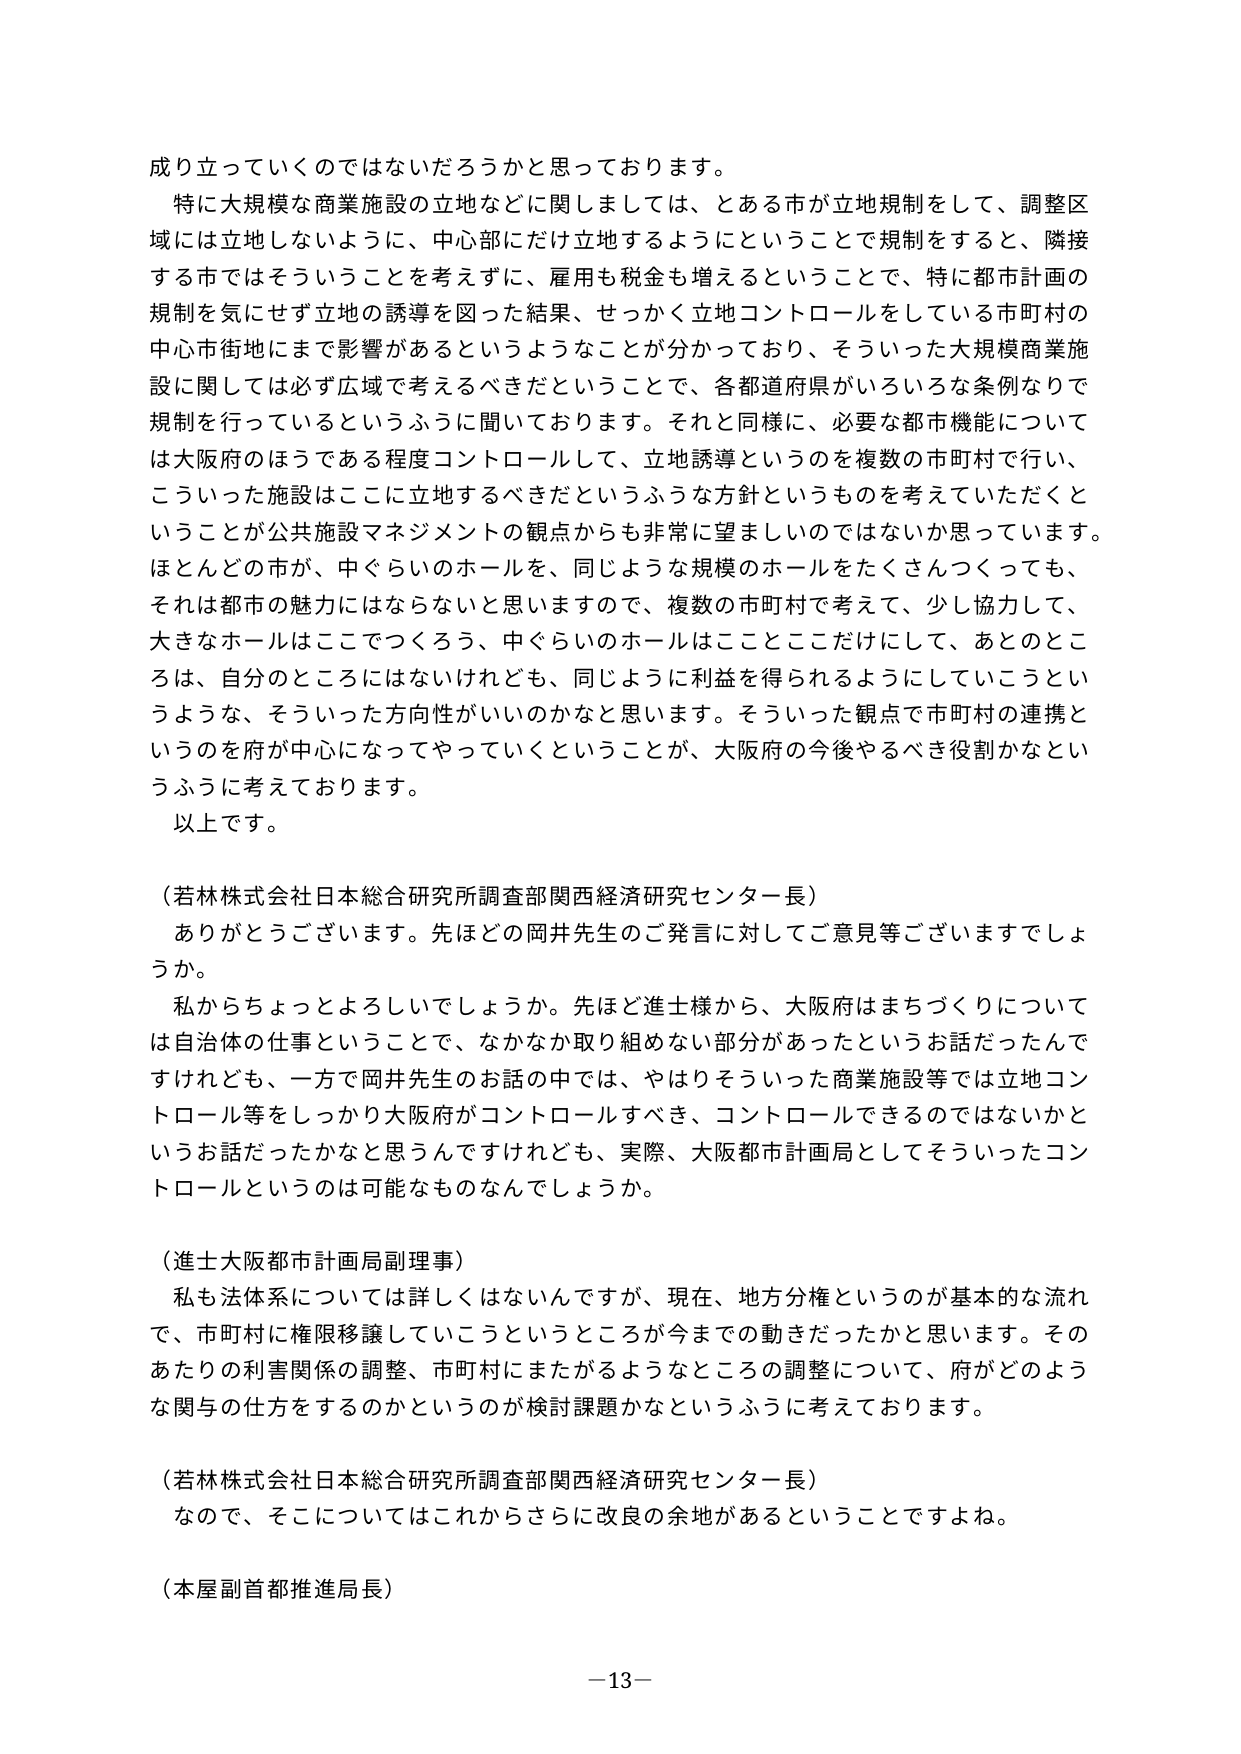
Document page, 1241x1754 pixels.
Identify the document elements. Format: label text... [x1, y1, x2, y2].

text 私からちょっとよろしいでしょうか。先ほど進士様から、大阪府はまちづくりについては自治体の仕事ということで、なかなか取り組めない部分があったというお話だったんですけれども、一方で岡井先生のお話の中では、やはりそういった商業施設等では立地コントロール等をしっかり大阪府がコントロールすべき、コントロールできるのではないかというお話だったかなと思うんですけれども、実際、大阪都市計画局としてそういったコントロールというのは可能なものなんでしょうか。 [149, 986, 1091, 1205]
text （進士大阪都市計画局副理事） [149, 1242, 1091, 1278]
text 以上です。 [149, 804, 1091, 841]
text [149, 148, 1091, 184]
text （若林株式会社日本総合研究所調査部関西経済研究センター長） [149, 877, 1091, 913]
text なので、そこについてはこれからさらに改良の余地があるということですよね。 [149, 1497, 1091, 1533]
text （本屋副首都推進局長） [149, 1570, 1091, 1606]
text ありがとうございます。先ほどの岡井先生のご発言に対してご意見等ございますでしょうか。 [149, 913, 1091, 986]
text （若林株式会社日本総合研究所調査部関西経済研究センター長） [149, 1460, 1091, 1497]
text 特に大規模な商業施設の立地などに関しましては、とある市が立地規制をして、調整区域には立地しないように、中心部にだけ立地するようにということで規制をすると、隣接する市ではそういうことを考えずに、雇用も税金も増えるということで、特に都市計画の規制を気にせず立地の誘導を図った結果、せっかく立地コントロールをしている市町村の中心市街地にまで影響があるというようなことが分かっており、そういった大規模商業施設に関しては必ず広域で考えるべきだということで、各都道府県がいろいろな条例なりで規制を行っているというふうに聞いております。それと同様に、必要な都市機能については大阪府のほうである程度コントロールして、立地誘導というのを複数の市町村で行い、こういった施設はここに立地するべきだというふうな方針というものを考えていただくということが公共施設マネジメントの観点からも非常に望ましいのではないか思っています。ほとんどの市が、中ぐらいのホールを、同じような規模のホールをたくさんつくっても、それは都市の魅力にはならないと思いますので、複数の市町村で考えて、少し協力して、大きなホールはここでつくろう、中ぐらいのホールはこことここだけにして、あとのところは、自分のところにはないけれども、同じように利益を得られるようにしていこうというような、そういった方向性がいいのかなと思います。そういった観点で市町村の連携というのを府が中心になってやっていくということが、大阪府の今後やるべき役割かなというふうに考えております。 [149, 184, 1091, 804]
text 私も法体系については詳しくはないんですが、現在、地方分権というのが基本的な流れで、市町村に権限移譲していこうというところが今までの動きだったかと思います。そのあたりの利害関係の調整、市町村にまたがるようなところの調整について、府がどのような関与の仕方をするのかというのが検討課題かなというふうに考えております。 [149, 1278, 1091, 1424]
